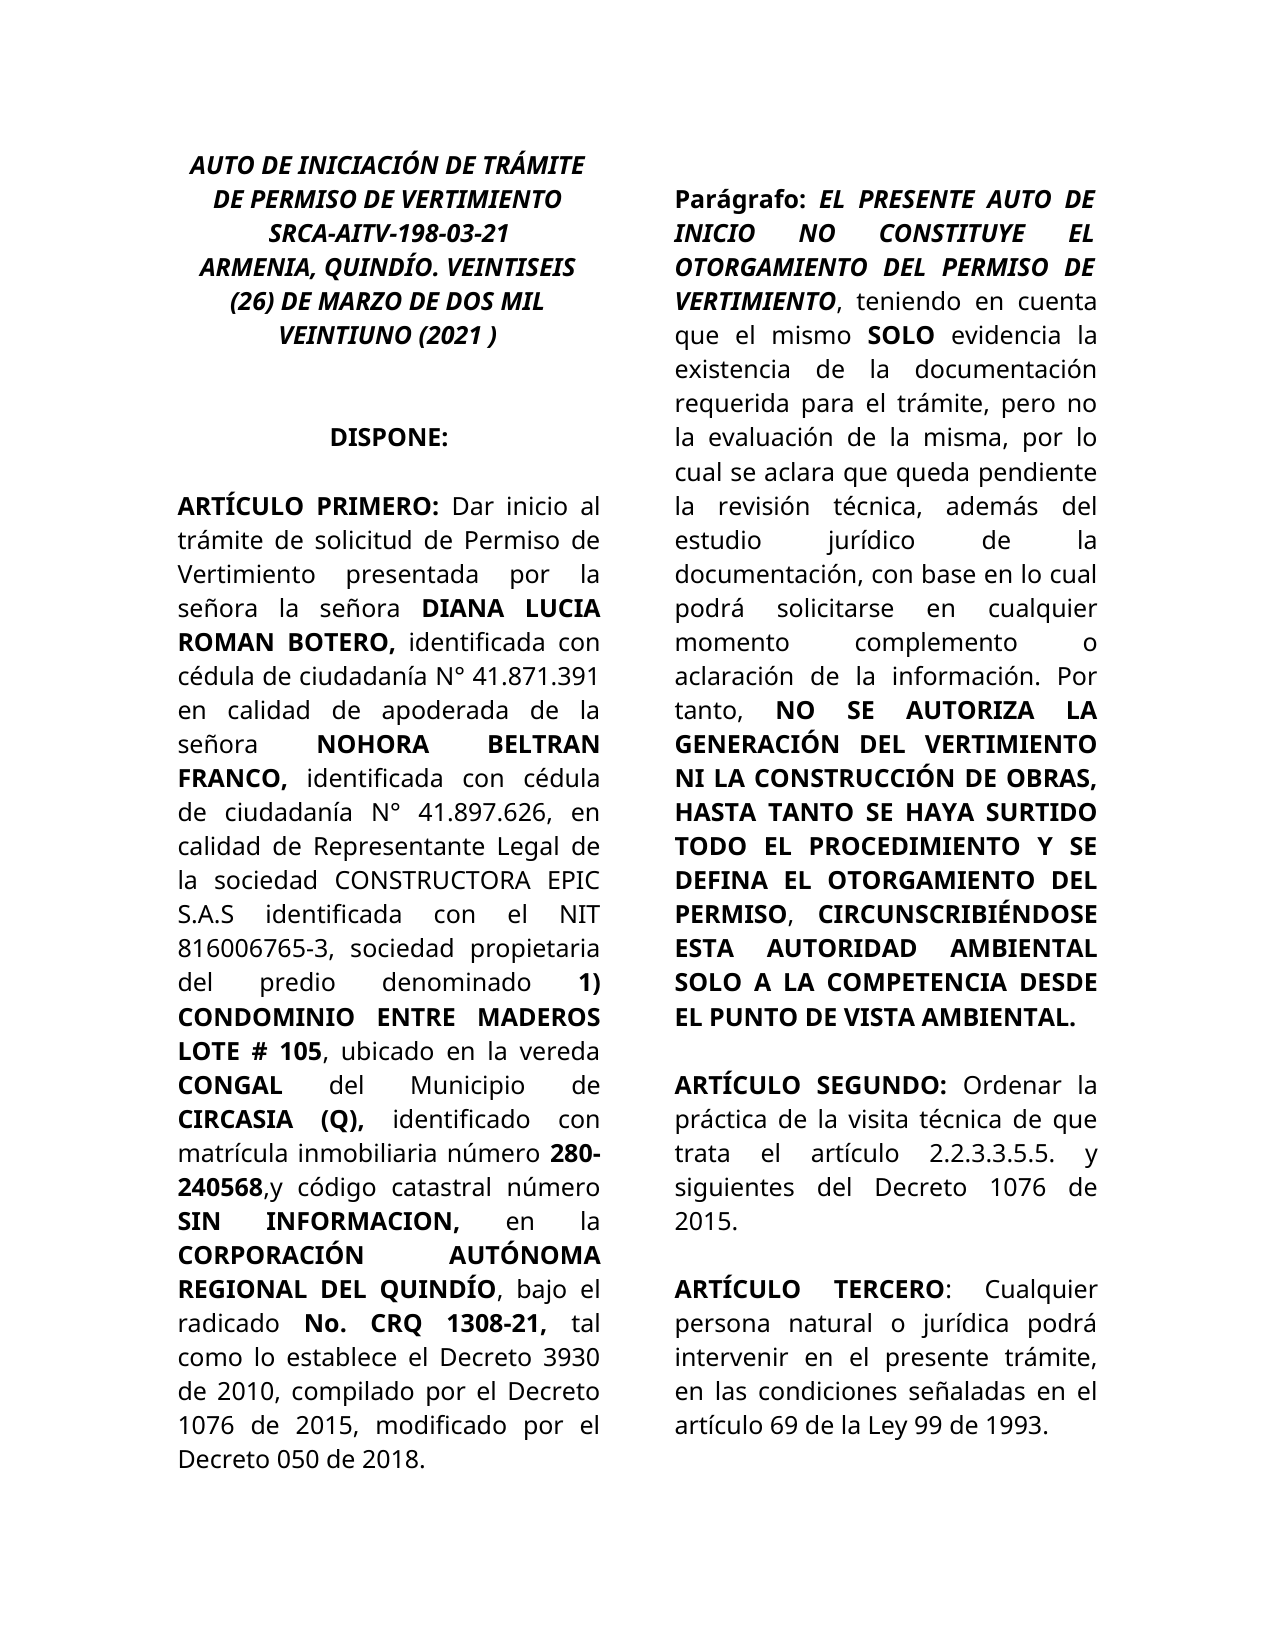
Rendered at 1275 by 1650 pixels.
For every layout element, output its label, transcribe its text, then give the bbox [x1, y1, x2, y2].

text ARTÍCULO PRIMERO: Dar inicio al trámite de solicitud de Permiso de Vertimiento presentada por la señora la señora DIANA LUCIA ROMAN BOTERO, identificada con cédula de ciudadanía N° 41.871.391 en calidad de apoderada de la señora NOHORA BELTRAN FRANCO, identificada con cédula de ciudadanía N° 41.897.626, en calidad de Representante Legal de la sociedad CONSTRUCTORA EPIC S.A.S identificada con el NIT 816006765-3, sociedad propietaria del predio denominado 1) CONDOMINIO ENTRE MADEROS LOTE # 105, ubicado en la vereda CONGAL del Municipio de CIRCASIA (Q), identificado con matrícula inmobiliaria número 280-240568,y código catastral número SIN INFORMACION, en la CORPORACIÓN AUTÓNOMA REGIONAL DEL QUINDÍO, bajo el radicado No. CRQ 1308-21, tal como lo establece el Decreto 3930 de 2010, compilado por el Decreto 1076 de 2015, modificado por el Decreto 050 de 2018. [177, 488, 601, 1476]
text AUTO DE INICIACIÓN DE TRÁMITE DE PERMISO DE VERTIMIENTO SRCA-AITV-198-03-21 ARMENIA, QUINDÍO. VEINTISEIS (26) DE MARZO DE DOS MIL VEINTIUNO (2021 ) [177, 148, 601, 352]
text DISPONE: [177, 420, 601, 454]
text Parágrafo: EL PRESENTE AUTO DE INICIO NO CONSTITUYE EL OTORGAMIENTO DEL PERMISO DE VERTIMIENTO, teniendo en cuenta que el mismo SOLO evidencia la existencia de la documentación requerida para el trámite, pero no la evaluación de la misma, por lo cual se aclara que queda pendiente la revisión técnica, además del estudio jurídico de la documentación, con base en lo cual podrá solicitarse en cualquier momento complemento o aclaración de la información. Por tanto, NO SE AUTORIZA LA GENERACIÓN DEL VERTIMIENTO NI LA CONSTRUCCIÓN DE OBRAS, HASTA TANTO SE HAYA SURTIDO TODO EL PROCEDIMIENTO Y SE DEFINA EL OTORGAMIENTO DEL PERMISO, CIRCUNSCRIBIÉNDOSE ESTA AUTORIDAD AMBIENTAL SOLO A LA COMPETENCIA DESDE EL PUNTO DE VISTA AMBIENTAL. [674, 182, 1098, 1033]
text ARTÍCULO SEGUNDO: Ordenar la práctica de la visita técnica de que trata el artículo 2.2.3.3.5.5. y siguientes del Decreto 1076 de 2015. [674, 1067, 1098, 1238]
text ARTÍCULO TERCERO: Cualquier persona natural o jurídica podrá intervenir en el presente trámite, en las condiciones señaladas en el artículo 69 de la Ley 99 de 1993. [674, 1272, 1098, 1442]
